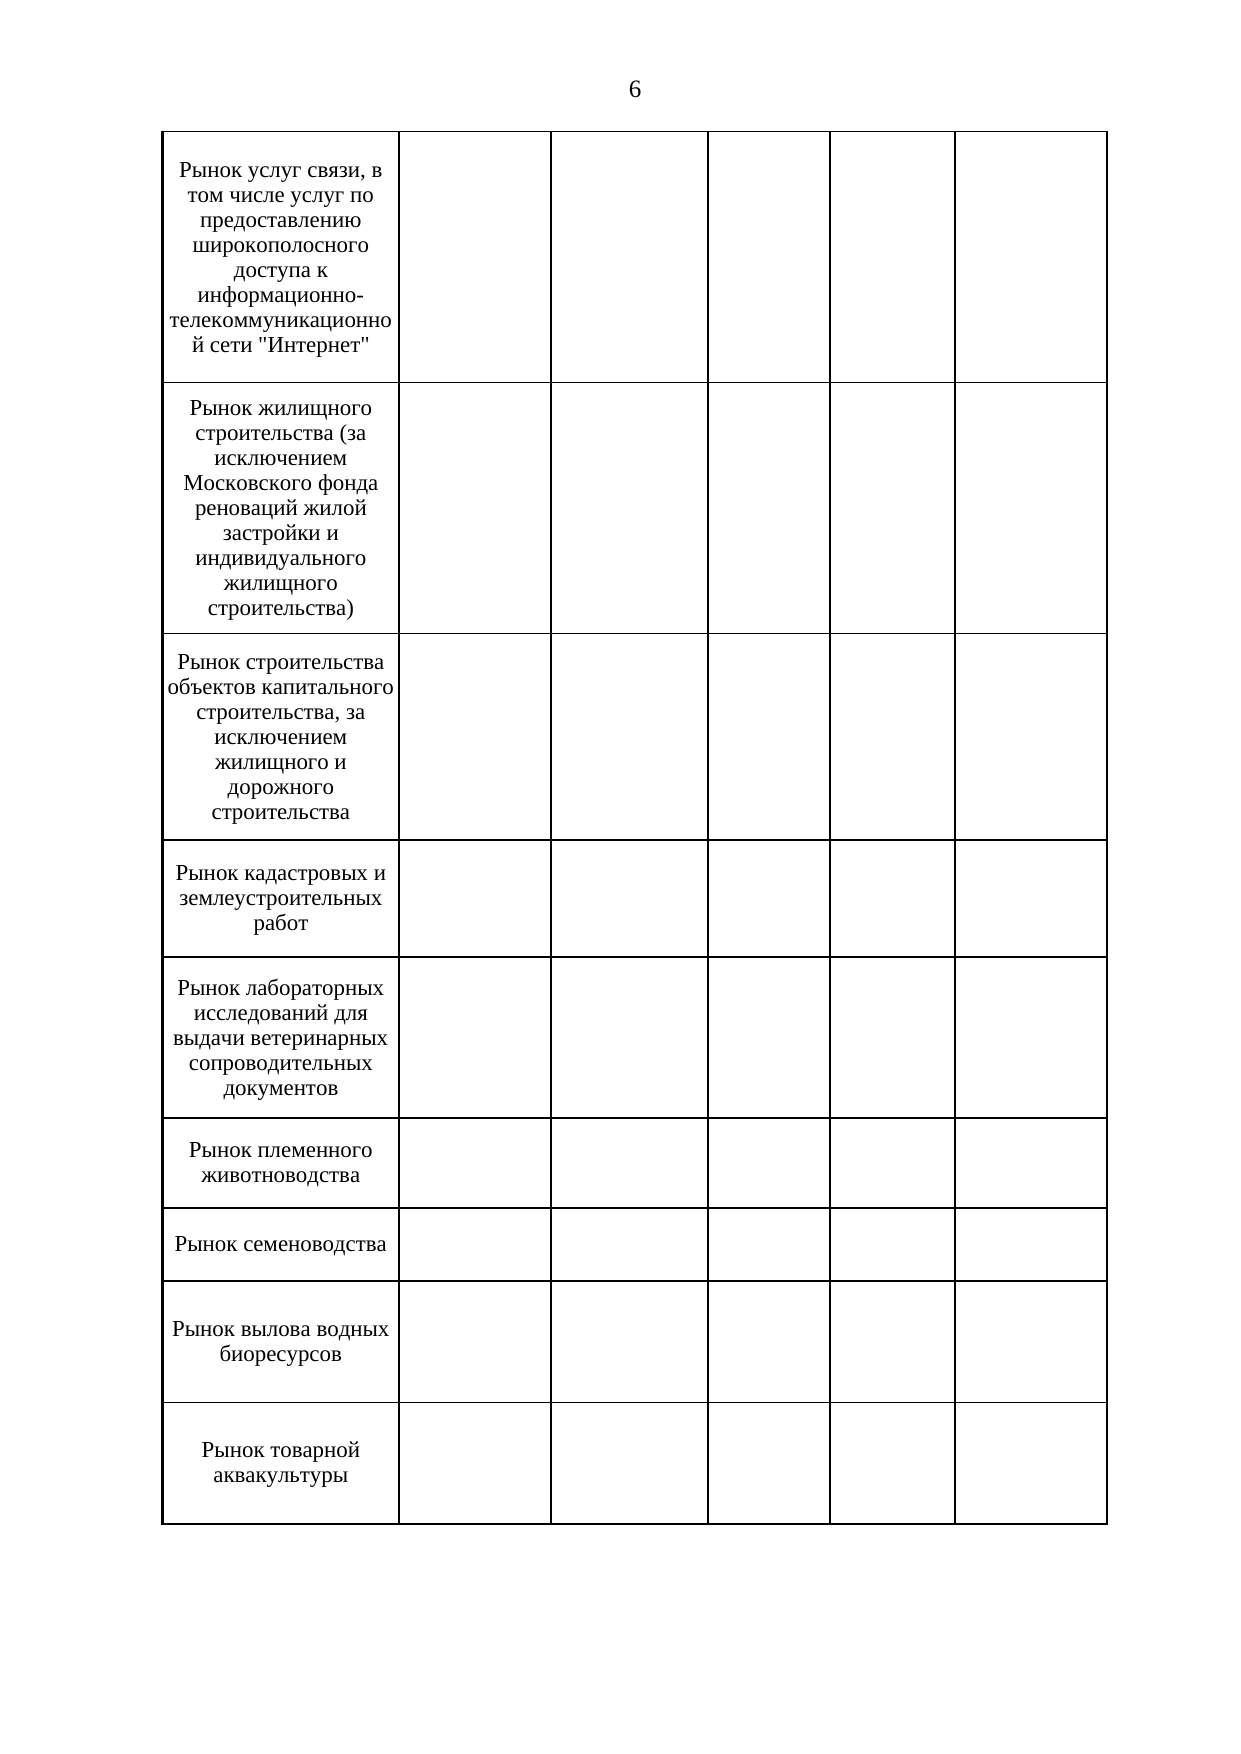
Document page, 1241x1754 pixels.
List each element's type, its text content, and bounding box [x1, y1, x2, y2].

table_cell [552, 1282, 707, 1402]
table_cell Рынок семеноводства [164, 1209, 398, 1280]
table_cell [831, 634, 954, 839]
table_cell [552, 383, 707, 632]
table_cell [400, 634, 550, 839]
table_cell [709, 1119, 829, 1207]
table_cell [400, 1282, 550, 1402]
table_cell [956, 1209, 1106, 1280]
table_cell [709, 841, 829, 956]
table_cell [956, 841, 1106, 956]
table_cell Рынок вылова водных биоресурсов [164, 1282, 398, 1402]
table_cell [956, 958, 1106, 1117]
table_cell Рынок товарной аквакультуры [164, 1403, 398, 1523]
table_cell [956, 132, 1106, 382]
table_cell [400, 132, 550, 382]
table_cell Рынок строительства объектов капитального строительства, за исключением жилищного и дорожного строительства [164, 634, 398, 839]
table_cell Рынок племенного животноводства [164, 1119, 398, 1207]
table_cell Рынок лабораторных исследований для выдачи ветеринарных сопроводительных документов [164, 958, 398, 1117]
table_cell [709, 383, 829, 632]
table_cell [709, 958, 829, 1117]
table_cell [552, 841, 707, 956]
table_cell [831, 1282, 954, 1402]
table_cell [831, 132, 954, 382]
table_cell Рынок услуг связи, в том числе услуг по предоставлению широкополосного доступа к информационно-телекоммуникационной сети "Интернет" [164, 132, 398, 382]
table_cell [709, 1403, 829, 1523]
table_cell [400, 1119, 550, 1207]
table_cell [400, 958, 550, 1117]
table_cell [831, 841, 954, 956]
table_cell [552, 634, 707, 839]
table_cell [831, 1209, 954, 1280]
table_cell [552, 1119, 707, 1207]
table_cell [956, 383, 1106, 632]
table_cell [956, 1403, 1106, 1523]
table_cell [552, 958, 707, 1117]
table_cell [831, 958, 954, 1117]
table_cell [709, 1282, 829, 1402]
table_cell [709, 1209, 829, 1280]
table_cell [552, 132, 707, 382]
table_cell [831, 1119, 954, 1207]
table_cell [400, 383, 550, 632]
table_cell [709, 132, 829, 382]
table_cell Рынок кадастровых и землеустроительных работ [164, 841, 398, 956]
table_cell [956, 1282, 1106, 1402]
table_cell [400, 841, 550, 956]
table_cell [400, 1209, 550, 1280]
table_cell [956, 1119, 1106, 1207]
table_cell [552, 1403, 707, 1523]
table_cell Рынок жилищного строительства (за исключением Московского фонда реноваций жилой застройки и индивидуального жилищного строительства) [164, 383, 398, 632]
table_cell [831, 1403, 954, 1523]
table_cell [400, 1403, 550, 1523]
table_cell [831, 383, 954, 632]
table_cell [709, 634, 829, 839]
table_cell [552, 1209, 707, 1280]
table_cell [956, 634, 1106, 839]
